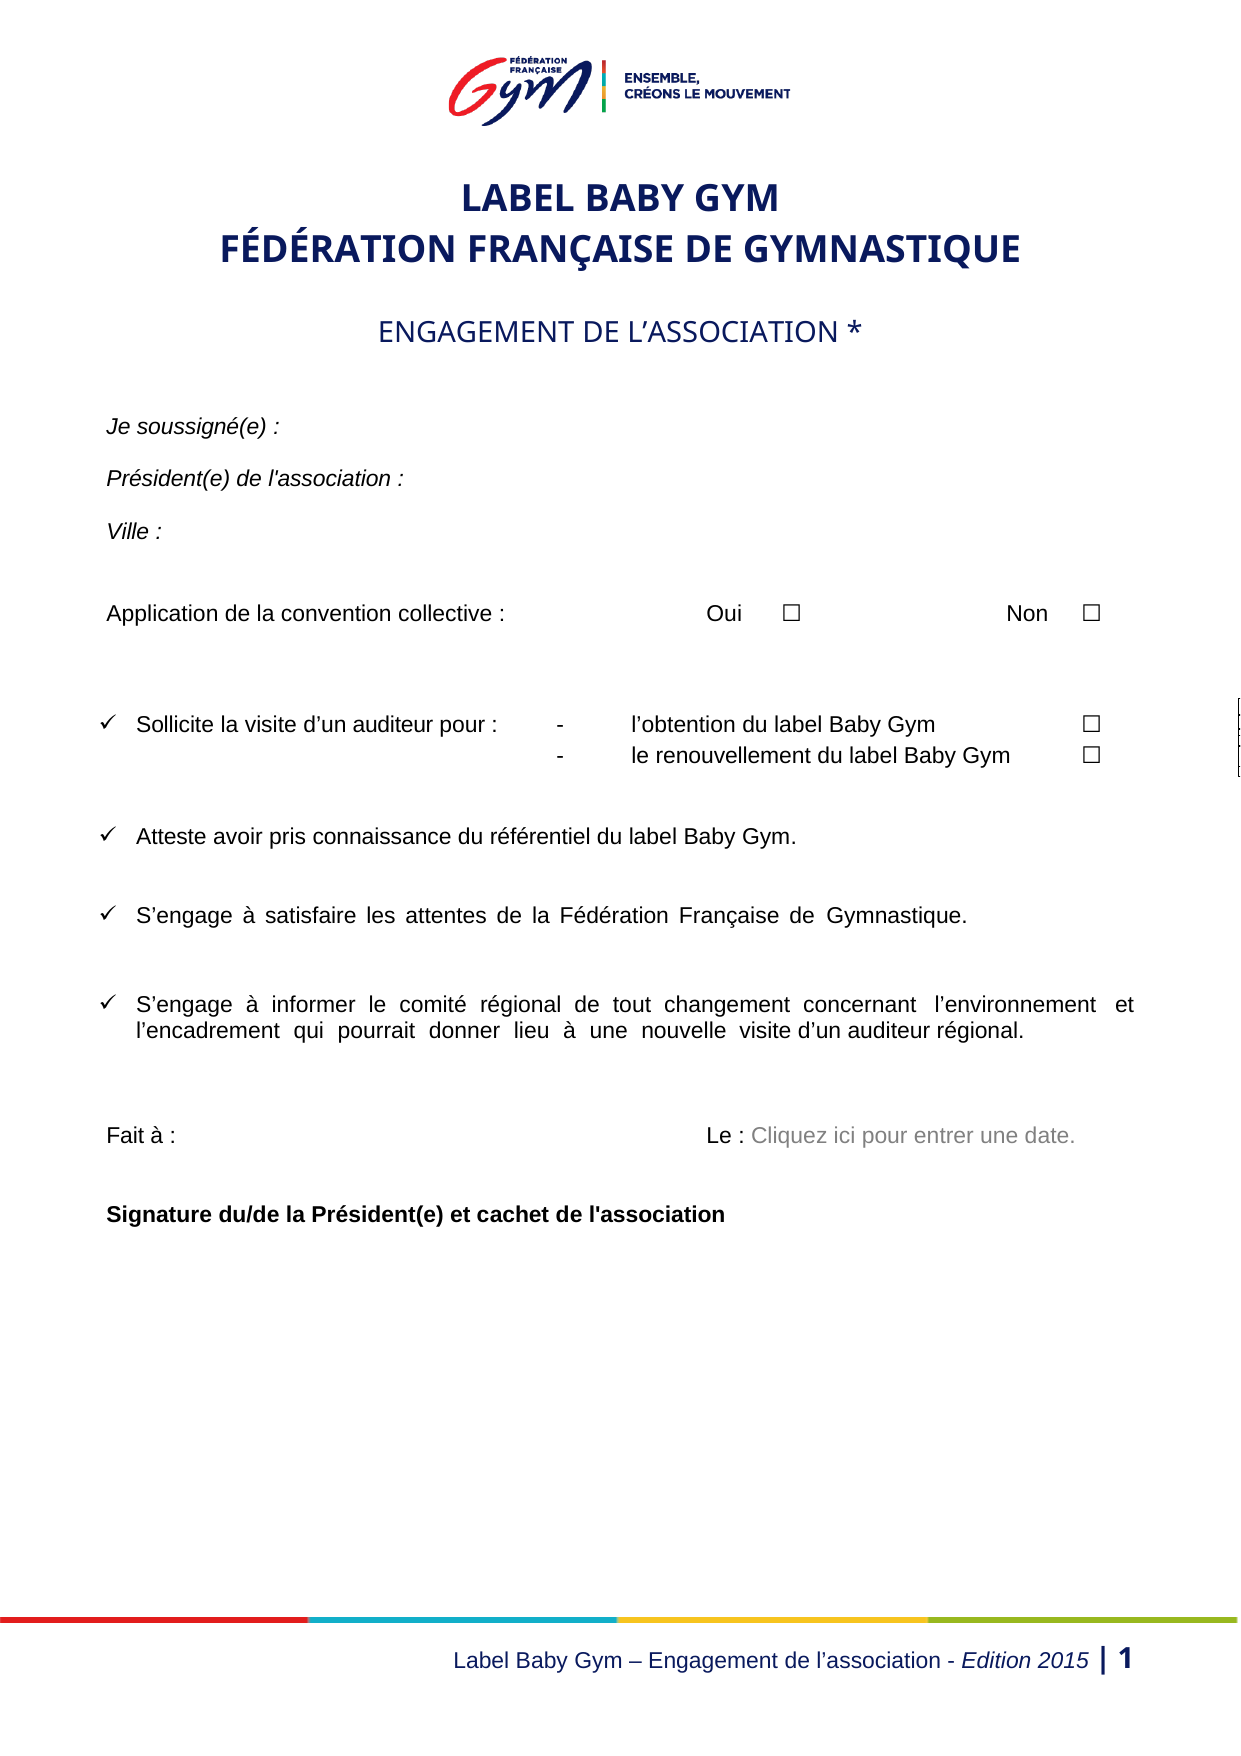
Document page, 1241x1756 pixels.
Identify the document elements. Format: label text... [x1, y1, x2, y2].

list S’engage à informer le comité régional de tout changement concernant l’environnement et l’encadrement qui pourrait donner lieu à une nouvelle visite d’un auditeur régional. [98, 991, 1134, 1043]
text Ville : [106, 518, 1134, 544]
text Président(e) de l'association : [106, 465, 1134, 492]
picture [0, 1617, 1240, 1623]
text Application de la convention collective : Oui Non [106, 597, 1134, 628]
text Label Baby Gym [106, 171, 1134, 222]
list Sollicite la visite d’un auditeur pour : - l’obtention du label Baby Gym [98, 707, 1134, 739]
list S’engage à satisfaire les attentes de la Fédération Française de Gymnastique. [98, 902, 1134, 928]
list Atteste avoir pris connaissance du référentiel du label Baby Gym. [98, 823, 1134, 849]
text Fait à : Le : [106, 1122, 1134, 1149]
list - le renouvellement du label Baby Gym [511, 739, 1134, 770]
picture [448, 56, 791, 126]
text Je soussigné(e) : [106, 413, 1134, 439]
text Fédération Française de Gymnastique [106, 222, 1134, 273]
text Signature du/de la Président(e) et cachet de l'association [106, 1201, 1134, 1228]
text Engagement de l’association * [106, 312, 1134, 351]
